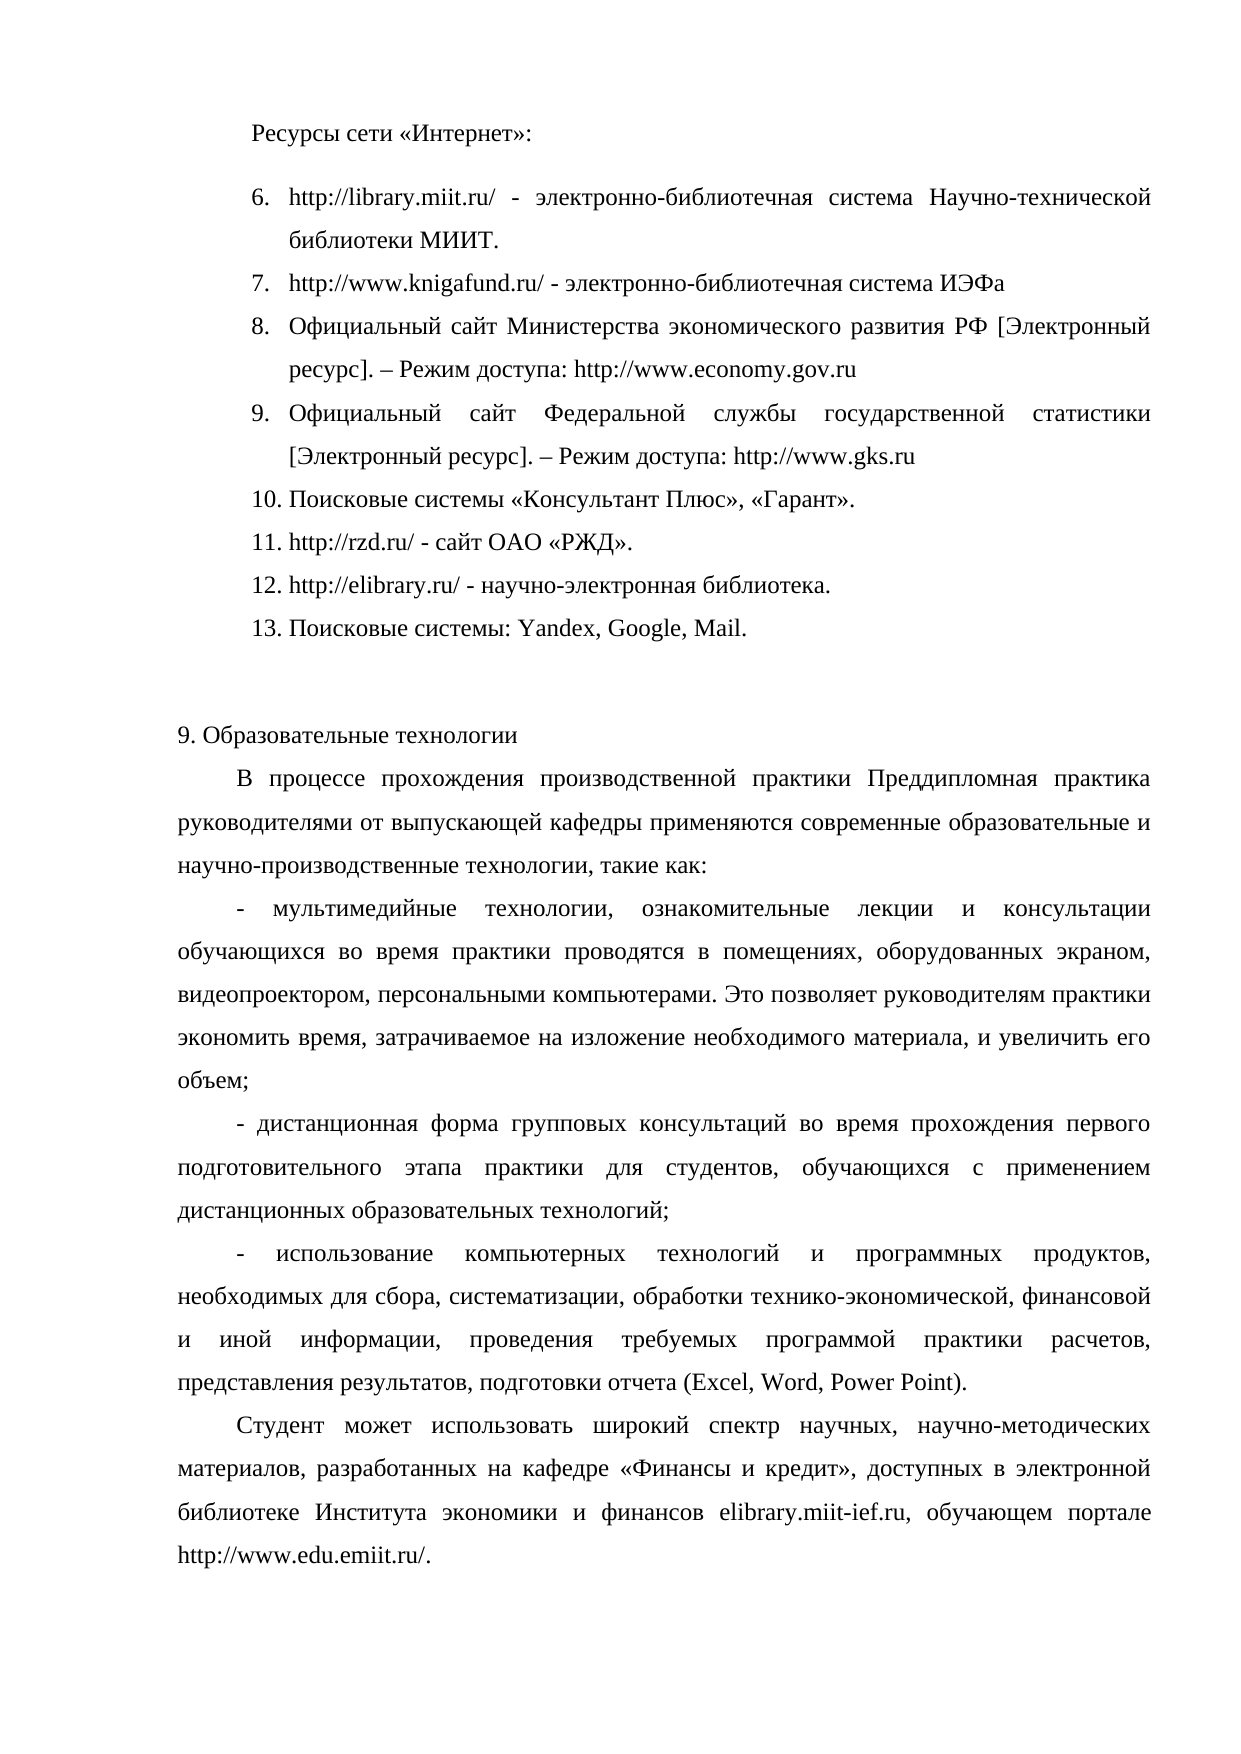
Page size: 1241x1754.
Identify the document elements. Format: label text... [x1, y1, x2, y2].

list Поисковые системы: Yandex, Google, Mail. [251, 613, 1152, 642]
list http://rzd.ru/ - сайт ОАО «РЖД». [251, 527, 1152, 556]
text - мультимедийные технологии, ознакомительные лекции и консультации обучающихся во время практики проводятся в помещениях, оборудованных экраном, видеопроектором, персональными компьютерами. Это позволяет руководителям практики экономить время, затрачиваемое на изложение необходимого материала, и увеличить его объем; [177, 893, 1152, 1094]
text Ресурсы сети «Интернет»: [177, 118, 1152, 147]
text - использование компьютерных технологий и программных продуктов, необходимых для сбора, систематизации, обработки технико-экономической, финансовой и иной информации, проведения требуемых программой практики расчетов, представления результатов, подготовки отчета (Excel, Word, Power Point). [177, 1238, 1152, 1396]
list Официальный сайт Федеральной службы государственной статистики [Электронный ресурс]. – Режим доступа: http://www.gks.ru [251, 398, 1152, 469]
list http://www.knigafund.ru/ - электронно-библиотечная система ИЭФа [251, 268, 1152, 297]
text - дистанционная форма групповых консультаций во время прохождения первого подготовительного этапа практики для студентов, обучающихся с применением дистанционных образовательных технологий; [177, 1108, 1152, 1223]
text Студент может использовать широкий спектр научных, научно-методических материалов, разработанных на кафедре «Финансы и кредит», доступных в электронной библиотеке Института экономики и финансов elibrary.miit-ief.ru, обучающем портале http://www.edu.emiit.ru/. [177, 1410, 1152, 1568]
list Официальный сайт Министерства экономического развития РФ [Электронный ресурс]. – Режим доступа: http://www.economy.gov.ru [251, 311, 1152, 383]
list http://elibrary.ru/ - научно-электронная библиотека. [251, 570, 1152, 599]
text В процессе прохождения производственной практики Преддипломная практика руководителями от выпускающей кафедры применяются современные образовательные и научно-производственные технологии, такие как: [177, 763, 1152, 878]
list Поисковые системы «Консультант Плюс», «Гарант». [251, 484, 1152, 513]
subtitle 9. Образовательные технологии [177, 720, 1152, 749]
list http://library.miit.ru/ - электронно-библиотечная система Научно-технической библиотеки МИИТ. [251, 182, 1152, 254]
